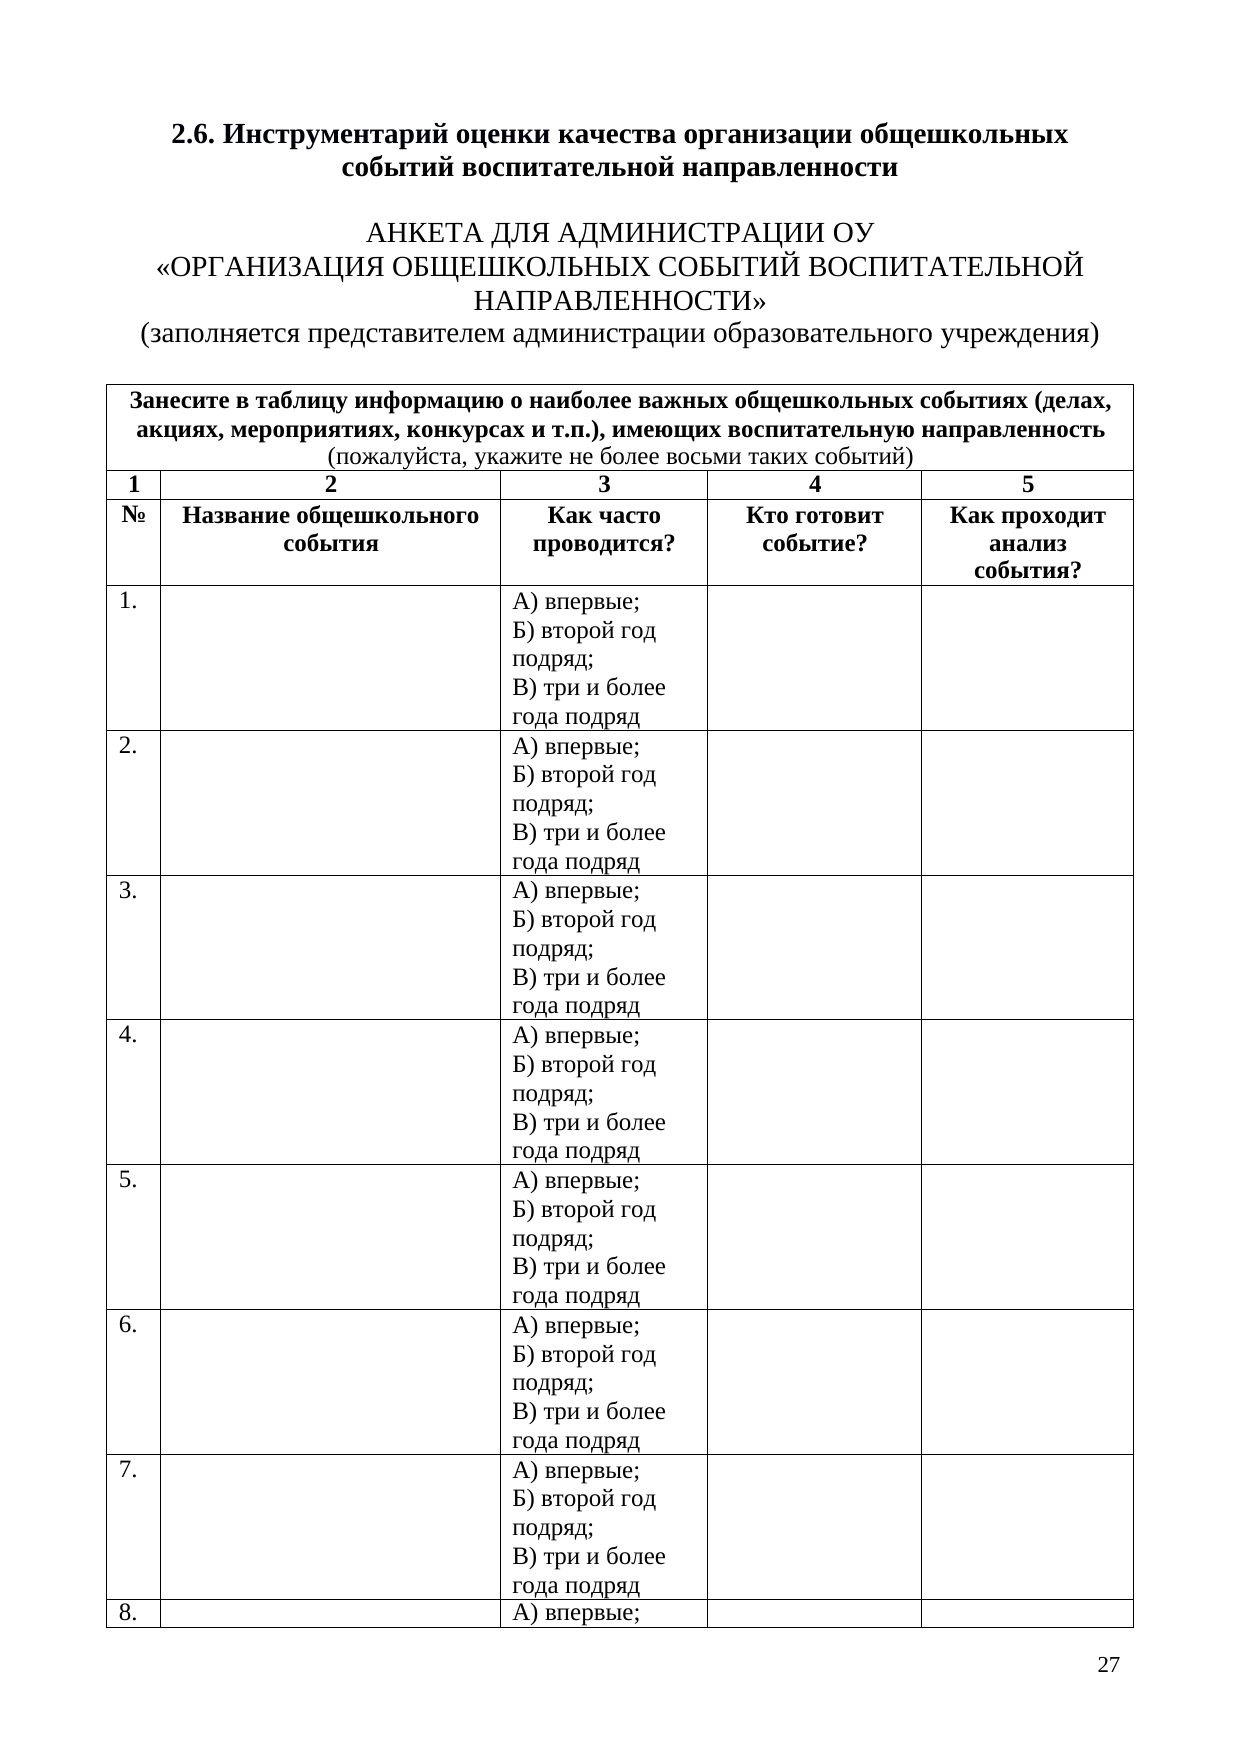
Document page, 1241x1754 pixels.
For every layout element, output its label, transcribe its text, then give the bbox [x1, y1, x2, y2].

table_cell [161, 876, 500, 1019]
table_cell [708, 1455, 921, 1598]
table_cell [708, 586, 921, 730]
table_cell [708, 1310, 921, 1454]
table_cell [922, 731, 1133, 874]
table_cell [161, 1600, 500, 1627]
text (заполняется представителем администрации образовательного учреждения) [140, 316, 1165, 349]
table_cell [708, 731, 921, 874]
table_cell [922, 1020, 1133, 1164]
table_cell 5 [922, 471, 1133, 499]
text АНКЕТА ДЛЯ АДМИНИСТРАЦИИ ОУ [144, 216, 1096, 249]
subtitle Инструментарий оценки качества организации общешкольных событий воспитательной направленности [171, 116, 1069, 183]
table_cell [161, 1310, 500, 1454]
table_cell 1 [107, 471, 160, 499]
table_cell 7. [107, 1455, 160, 1598]
table_cell 5. [107, 1165, 160, 1309]
table_cell № [107, 500, 160, 585]
table_cell 4. [107, 1020, 160, 1164]
table_cell А) впервые; Б) второй год подряд; В) три и более года подряд [501, 1020, 707, 1164]
table_cell [922, 1455, 1133, 1598]
text «ОРГАНИЗАЦИЯ ОБЩЕШКОЛЬНЫХ СОБЫТИЙ ВОСПИТАТЕЛЬНОЙ НАПРАВЛЕННОСТИ» [144, 249, 1096, 316]
table_cell 2. [107, 731, 160, 874]
table_cell 1. [107, 586, 160, 730]
table_cell 8. [107, 1600, 160, 1627]
table_cell [161, 731, 500, 874]
table_header Занесите в таблицу информацию о наиболее важных общешкольных событиях (делах, акциях, мероприятиях, конкурсах и т.п.), имеющих воспитательную направленность (пожалуйста, укажите не более восьми таких событий) [107, 385, 1133, 470]
table_cell [161, 1455, 500, 1598]
table_cell А) впервые; Б) второй год подряд; В) три и более года подряд [501, 876, 707, 1019]
table_cell [922, 1165, 1133, 1309]
table_cell [161, 586, 500, 730]
table_cell А) впервые; Б) второй год подряд; В) три и более года подряд [501, 1455, 707, 1598]
table_cell А) впервые; [501, 1600, 707, 1627]
table_cell [922, 1600, 1133, 1627]
table_cell [922, 876, 1133, 1019]
table_cell [922, 1310, 1133, 1454]
table_cell [708, 1020, 921, 1164]
table_cell 4 [708, 471, 921, 499]
table_cell 6. [107, 1310, 160, 1454]
table_cell Как проходит анализ события? [922, 500, 1133, 585]
table_cell Кто готовит событие? [708, 500, 921, 585]
table_cell А) впервые; Б) второй год подряд; В) три и более года подряд [501, 1165, 707, 1309]
table_cell [922, 586, 1133, 730]
table_cell [708, 1600, 921, 1627]
table_cell [708, 1165, 921, 1309]
table_cell А) впервые; Б) второй год подряд; В) три и более года подряд [501, 586, 707, 730]
table_cell А) впервые; Б) второй год подряд; В) три и более года подряд [501, 1310, 707, 1454]
table_cell Как часто проводится? [501, 500, 707, 585]
table_cell А) впервые; Б) второй год подряд; В) три и более года подряд [501, 731, 707, 874]
table_cell [708, 876, 921, 1019]
table_cell [161, 1165, 500, 1309]
table_cell 2 [161, 471, 500, 499]
table_cell [161, 1020, 500, 1164]
table_cell 3. [107, 876, 160, 1019]
table_cell 3 [501, 471, 707, 499]
table_cell Название общешкольного события [161, 500, 500, 585]
